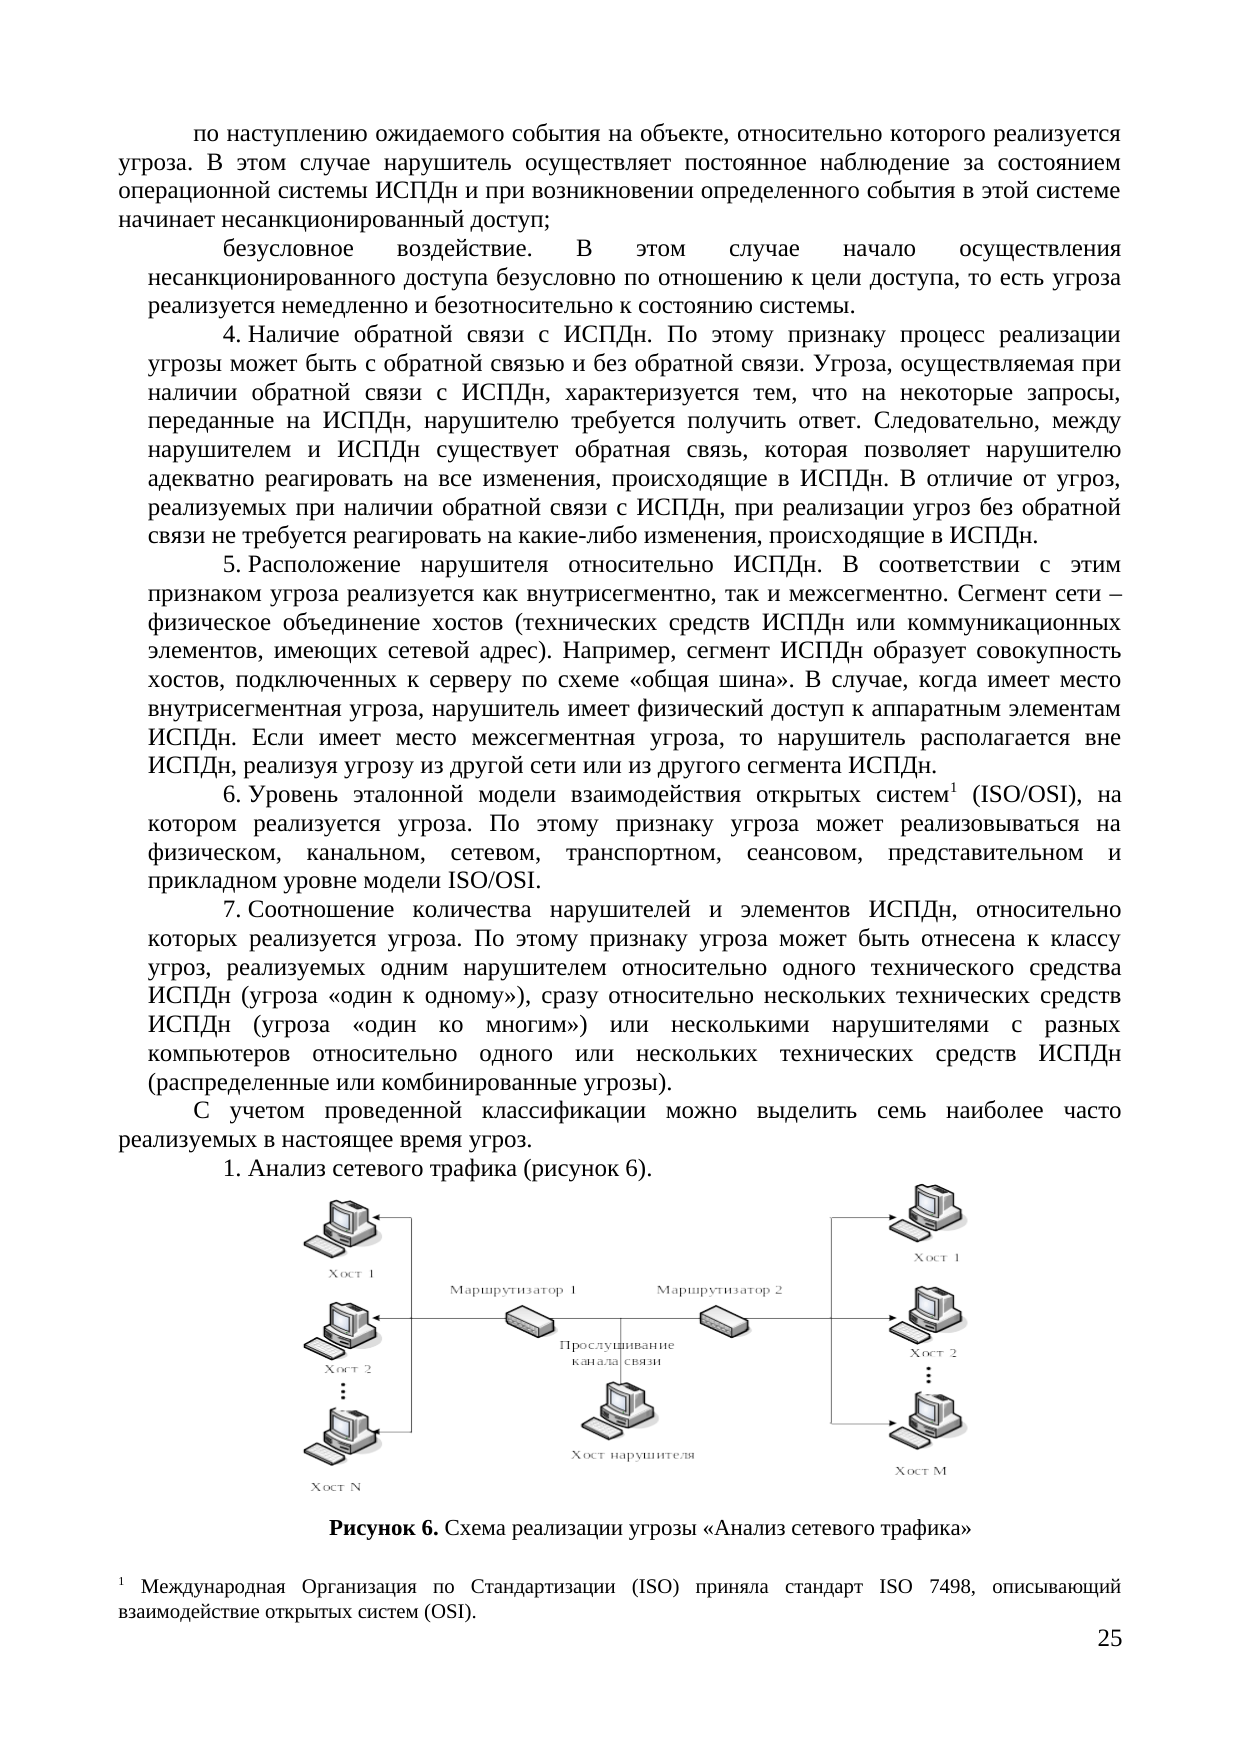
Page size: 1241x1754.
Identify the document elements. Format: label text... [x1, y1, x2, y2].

text 6. Уровень эталонной модели взаимодействия открытых систем (ISO/OSI), на котором реализуется угроза. По этому признаку угроза может реализовываться на физическом, канальном, сетевом, транспортном, сеансовом, представительном и прикладном уровне модели ISO/OSI. [148, 779, 1122, 894]
text безусловное воздействие. В этом случае начало осуществления несанкционированного доступа безусловно по отношению к цели доступа, то есть угроза реализуется немедленно и безотносительно к состоянию системы. [148, 233, 1122, 319]
text Рисунок 6. Схема реализации угрозы «Анализ сетевого трафика» [148, 1514, 1124, 1541]
text 5. Расположение нарушителя относительно ИСПДн. В соответствии с этим признаком угроза реализуется как внутрисегментно, так и межсегментно. Сегмент сети – физическое объединение хостов (технических средств ИСПДн или коммуникационных элементов, имеющих сетевой адрес). Например, сегмент ИСПДн образует совокупность хостов, подключенных к серверу по схеме «общая шина». В случае, когда имеет место внутрисегментная угроза, нарушитель имеет физический доступ к аппаратным элементам ИСПДн. Если имеет место межсегментная угроза, то нарушитель располагается вне ИСПДн, реализуя угрозу из другой сети или из другого сегмента ИСПДн. [148, 549, 1122, 779]
subtitle по наступлению ожидаемого события на объекте, относительно которого реализуется угроза. В этом случае нарушитель осуществляет постоянное наблюдение за состоянием операционной системы ИСПДн и при возникновении определенного события в этой системе начинает несанкционированный доступ; [118, 118, 1122, 233]
text 7. Соотношение количества нарушителей и элементов ИСПДн, относительно которых реализуется угроза. По этому признаку угроза может быть отнесена к классу угроз, реализуемых одним нарушителем относительно одного технического средства ИСПДн (угроза «один к одному»), сразу относительно нескольких технических средств ИСПДн (угроза «один ко многим») или несколькими нарушителями с разных компьютеров относительно одного или нескольких технических средств ИСПДн (распределенные или комбинированные угрозы). [148, 894, 1122, 1096]
text 4. Наличие обратной связи с ИСПДн. По этому признаку процесс реализации угрозы может быть с обратной связью и без обратной связи. Угроза, осуществляемая при наличии обратной связи с ИСПДн, характеризуется тем, что на некоторые запросы, переданные на ИСПДн, нарушителю требуется получить ответ. Следовательно, между нарушителем и ИСПДн существует обратная связь, которая позволяет нарушителю адекватно реагировать на все изменения, происходящие в ИСПДн. В отличие от угроз, реализуемых при наличии обратной связи с ИСПДн, при реализации угроз без обратной связи не требуется реагировать на какие-либо изменения, происходящие в ИСПДн. [148, 319, 1122, 549]
text 1. Анализ сетевого трафика (рисунок 6). [148, 1153, 1122, 1182]
text С учетом проведенной классификации можно выделить семь наиболее часто реализуемых в настоящее время угроз. [118, 1096, 1122, 1153]
